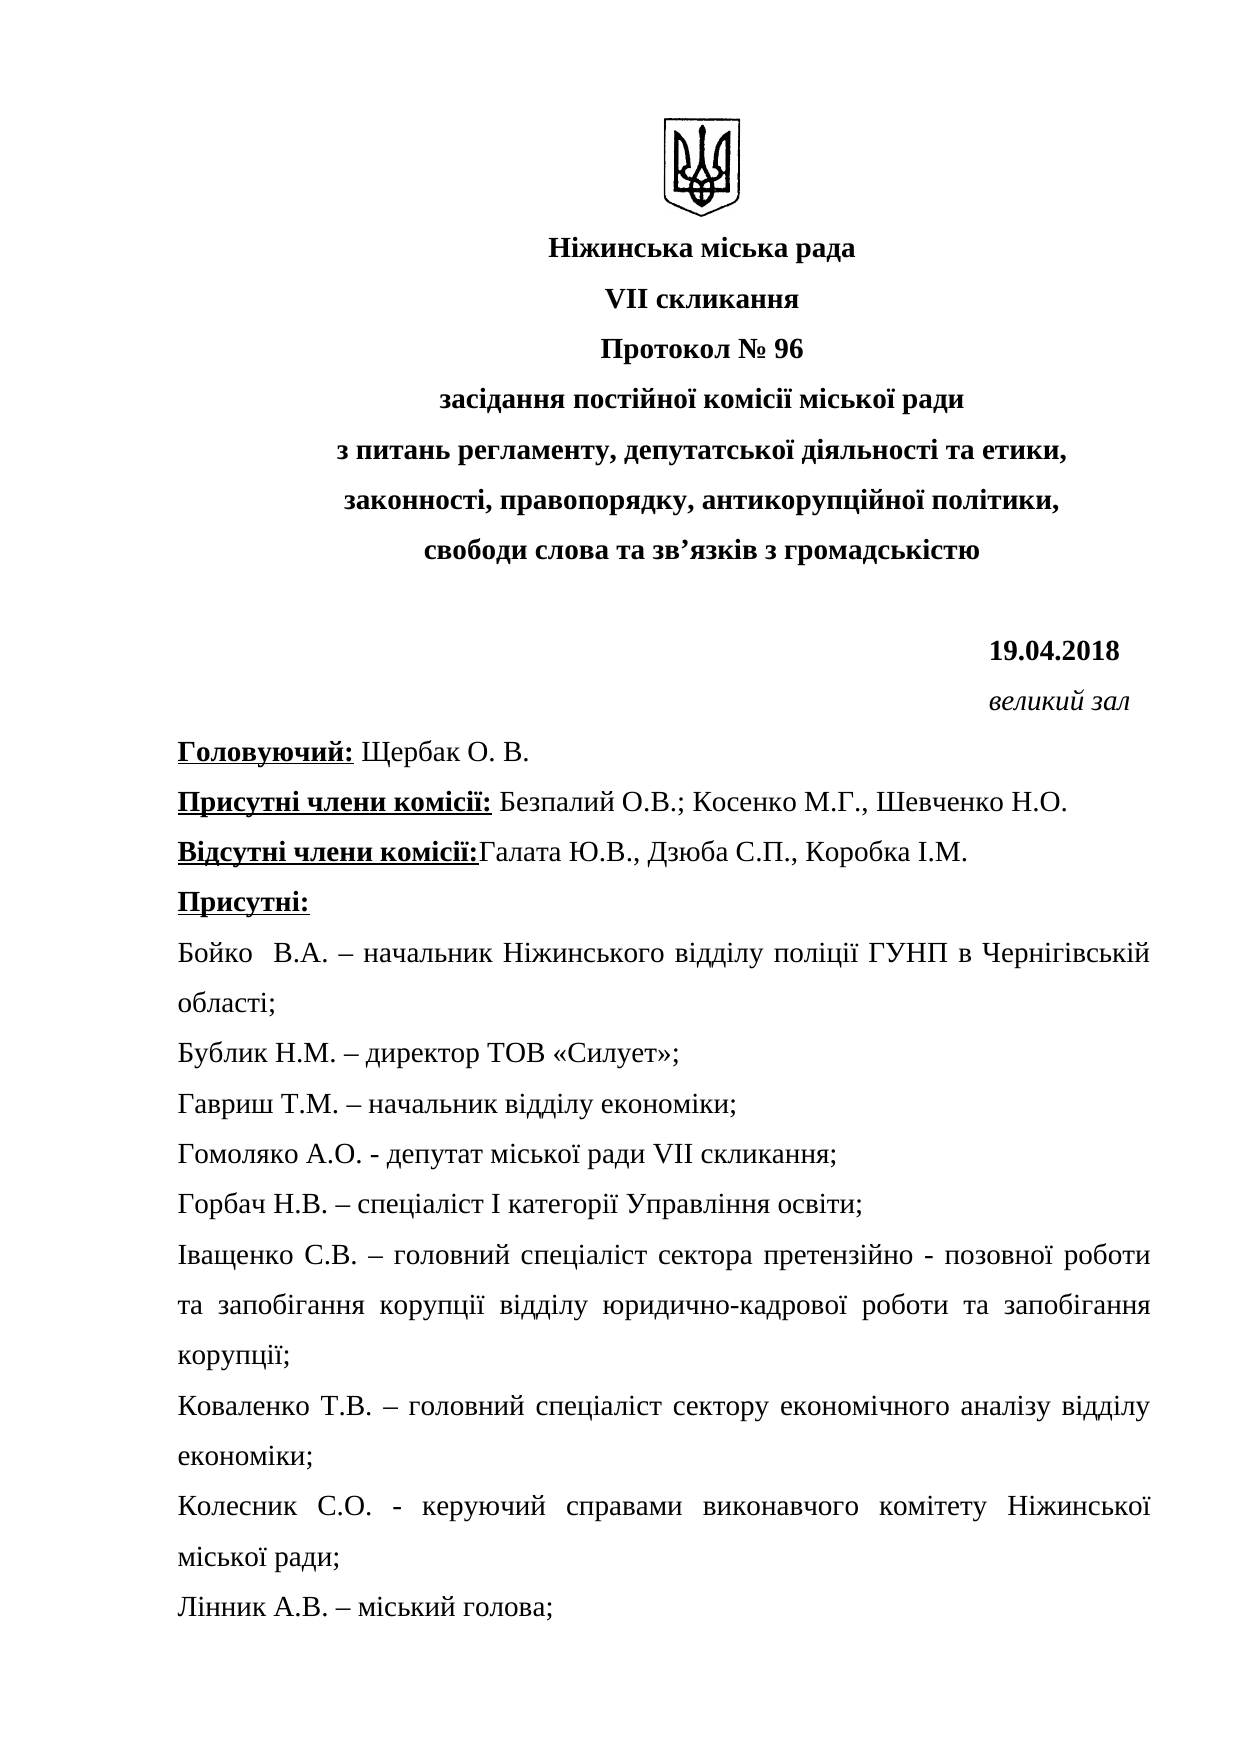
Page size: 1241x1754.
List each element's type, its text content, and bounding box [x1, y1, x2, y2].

text Горбач Н.В. – спеціаліст І категорії Управління освіти; [177, 1186, 1152, 1220]
text засідання постійної комісії міської ради [177, 381, 1152, 415]
text з питань регламенту, депутатської діяльності та етики, [177, 432, 1152, 465]
text Бублик Н.М. – директор ТОВ «Силует»; [177, 1036, 1152, 1069]
picture [663, 118, 741, 217]
text великий зал [915, 683, 1152, 717]
text Відсутні члени комісії:Галата Ю.В., Дзюба С.П., Коробка І.М. [177, 834, 1152, 868]
text VІI скликання [177, 281, 1152, 314]
text 19.04.2018 [915, 633, 1152, 667]
text законності, правопорядку, антикорупційної політики, [177, 482, 1152, 516]
text Присутні члени комісії: Безпалий О.В.; Косенко М.Г., Шевченко Н.О. [177, 784, 1152, 817]
text Іващенко С.В. – головний спеціаліст сектора претензійно - позовної роботи та запобігання корупції відділу юридично-кадрової роботи та запобігання корупції; [177, 1237, 1152, 1371]
text Бойко В.А. – начальник Ніжинського відділу поліції ГУНП в Чернігівській області; [177, 935, 1152, 1019]
text Головуючий: Щербак О. В. [177, 734, 1152, 767]
text Лінник А.В. – міський голова; [177, 1589, 1152, 1622]
text свободи слова та зв’язків з громадськістю [177, 532, 1152, 566]
text Коваленко Т.В. – головний спеціаліст сектору економічного аналізу відділу економіки; [177, 1388, 1152, 1472]
text Колесник С.О. - керуючий справами виконавчого комітету Ніжинської міської ради; [177, 1488, 1152, 1572]
text Гомоляко А.О. - депутат міської ради VII скликання; [177, 1136, 1152, 1170]
text Ніжинська міська рада [177, 231, 1152, 264]
text Присутні: [177, 884, 1152, 918]
text Протокол № 96 [177, 331, 1152, 365]
text Гавриш Т.М. – начальник відділу економіки; [177, 1086, 1152, 1119]
